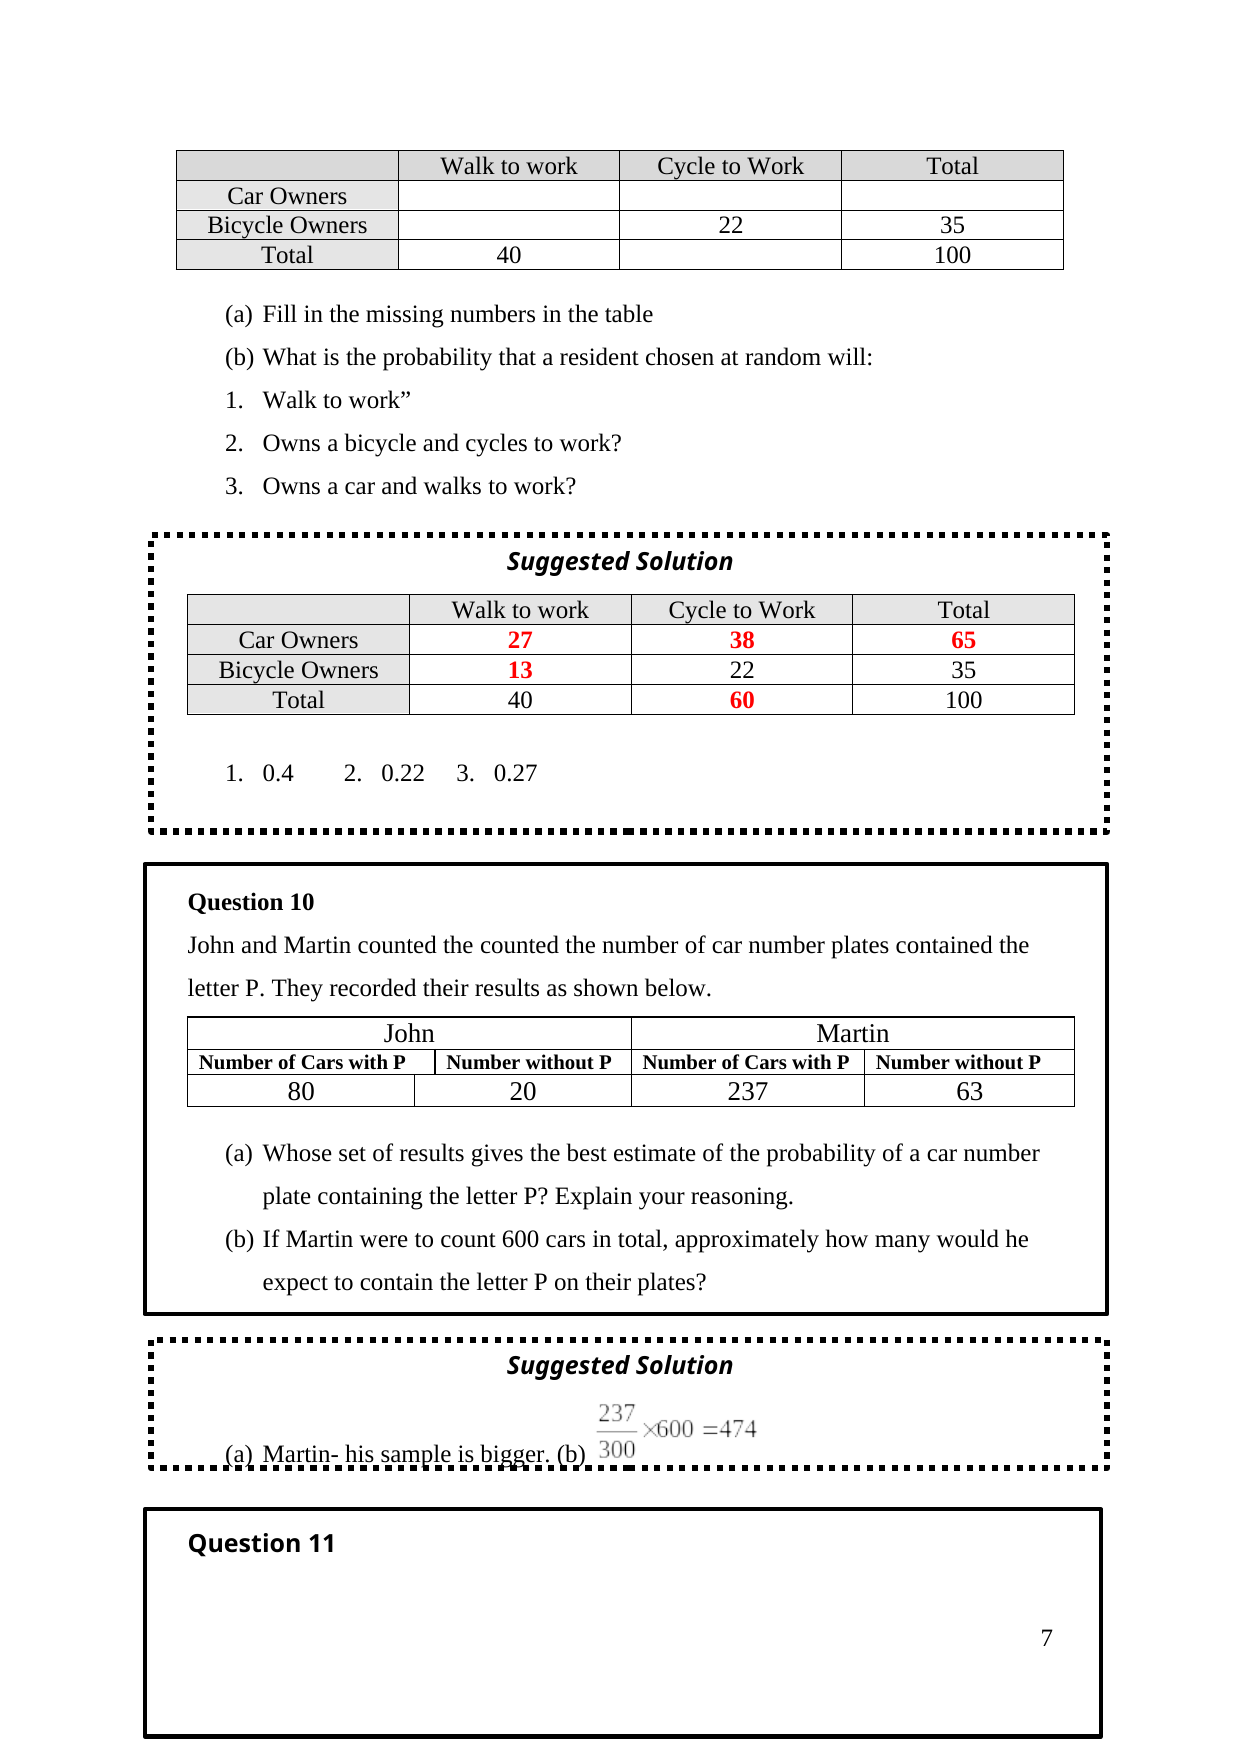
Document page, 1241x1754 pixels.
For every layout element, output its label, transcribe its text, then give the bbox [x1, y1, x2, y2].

table_cell [399, 211, 619, 239]
table_cell Number without P [436, 1050, 631, 1074]
list 0.4 2. 0.22 3. 0.27 [225, 758, 1053, 786]
table_cell Number of Cars with P [188, 1050, 434, 1074]
list Martin- his sample is bigger. (b) [225, 1398, 1053, 1468]
table_cell 40 [399, 240, 619, 269]
list If Martin were to count 600 cars in total, approximately how many would he expect to contain the letter P on their plates? [225, 1224, 1053, 1296]
list Owns a car and walks to work? [225, 471, 1053, 500]
list Walk to work” [225, 385, 1053, 414]
table_cell 22 [620, 211, 841, 239]
table_cell Total [188, 685, 409, 713]
table_cell Bicycle Owners [188, 655, 409, 684]
table_cell Total [177, 240, 398, 269]
table_cell 27 [410, 625, 631, 654]
table_header John [188, 1018, 631, 1049]
table_cell 13 [410, 655, 631, 684]
table_cell 80 [188, 1075, 414, 1106]
table_cell 22 [632, 655, 852, 684]
table_header Martin [632, 1018, 1074, 1049]
table_cell [620, 181, 841, 209]
table_cell 65 [853, 625, 1074, 654]
table_cell 100 [842, 240, 1063, 269]
table_cell 38 [632, 625, 852, 654]
table_cell Car Owners [188, 625, 409, 654]
text Question 11 [187, 1526, 1053, 1559]
text Suggested Solution [187, 1347, 1053, 1382]
table_cell 35 [842, 211, 1063, 239]
table_cell 35 [853, 655, 1074, 684]
table_header Walk to work [399, 151, 619, 180]
table_header Total [842, 151, 1063, 180]
text John and Martin counted the counted the number of car number plates contained the letter P. They recorded their results as shown below. [187, 930, 1053, 1002]
list What is the probability that a resident chosen at random will: [225, 342, 1053, 371]
table_header Total [853, 595, 1074, 624]
table_cell 60 [632, 685, 852, 713]
table_cell Car Owners [177, 181, 398, 209]
table_header Cycle to Work [620, 151, 841, 180]
table_cell 40 [410, 685, 631, 713]
text Question 10 [187, 887, 1053, 916]
table_header [188, 595, 409, 624]
table_cell 20 [415, 1075, 631, 1106]
table_cell [620, 240, 841, 269]
table_header Cycle to Work [632, 595, 852, 624]
table_cell 63 [865, 1075, 1074, 1106]
table_cell 237 [632, 1075, 864, 1106]
table_cell Bicycle Owners [177, 211, 398, 239]
table_cell Number without P [865, 1050, 1074, 1074]
table_header [177, 151, 398, 180]
table_cell Number of Cars with P [632, 1050, 864, 1074]
table_header Walk to work [410, 595, 631, 624]
list Fill in the missing numbers in the table [225, 299, 1053, 328]
list Whose set of results gives the best estimate of the probability of a car number plate containing the letter P? Explain your reasoning. [225, 1138, 1053, 1210]
text Suggested Solution [187, 543, 1053, 577]
table_cell [842, 181, 1063, 209]
list Owns a bicycle and cycles to work? [225, 428, 1053, 457]
table_cell 100 [853, 685, 1074, 713]
table_cell [399, 181, 619, 209]
